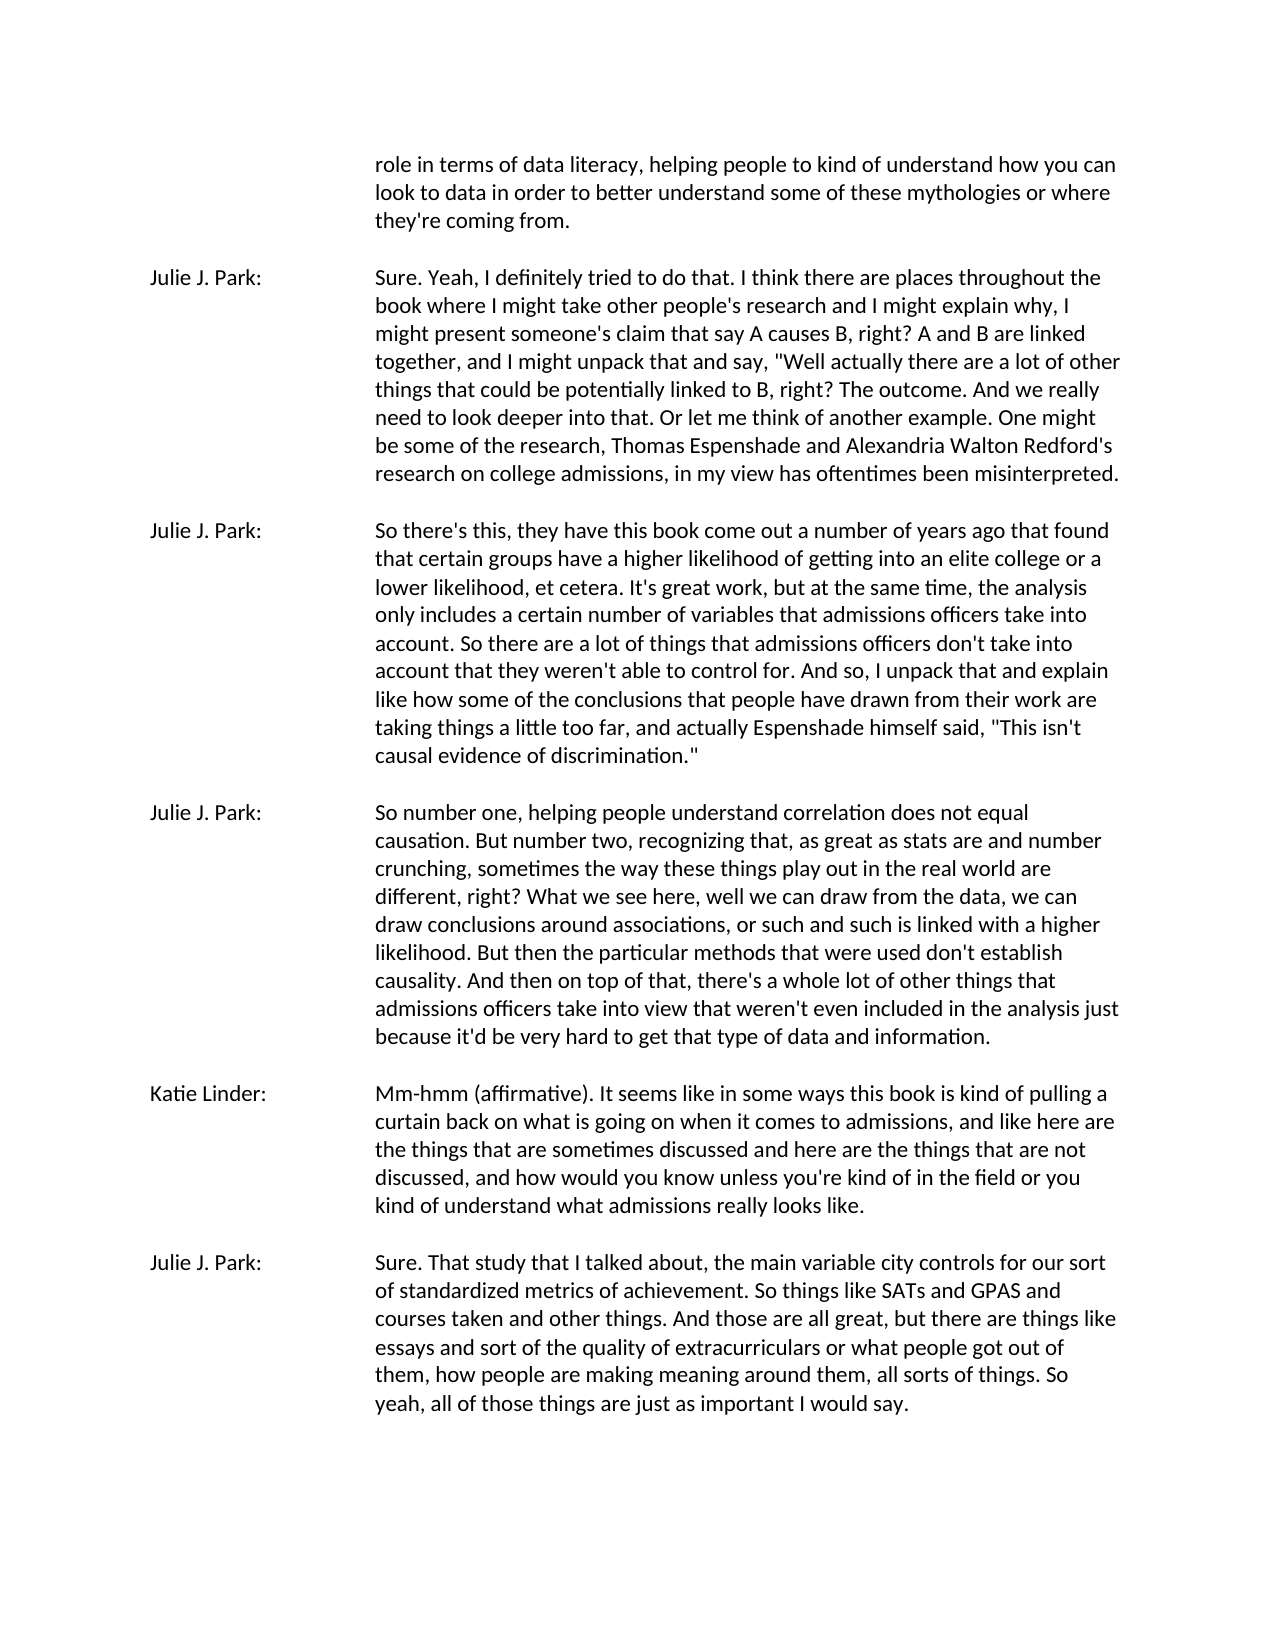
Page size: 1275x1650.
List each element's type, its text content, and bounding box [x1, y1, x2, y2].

text Julie J. Park: So number one, helping people understand correlation does not equal causation. But number two, recognizing that, as great as stats are and number crunching, sometimes the way these things play out in the real world are different, right? What we see here, well we can draw from the data, we can draw conclusions around associations, or such and such is linked with a higher likelihood. But then the particular methods that were used don't establish causality. And then on top of that, there's a whole lot of other things that admissions officers take into view that weren't even included in the analysis just because it'd be very hard to get that type of data and information. [150, 798, 1125, 1050]
text Katie Linder: Mm-hmm (affirmative). It seems like in some ways this book is kind of pulling a curtain back on what is going on when it comes to admissions, and like here are the things that are sometimes discussed and here are the things that are not discussed, and how would you know unless you're kind of in the field or you kind of understand what admissions really looks like. [150, 1079, 1125, 1219]
text Julie J. Park: Sure. Yeah, I definitely tried to do that. I think there are places throughout the book where I might take other people's research and I might explain why, I might present someone's claim that say A causes B, right? A and B are linked together, and I might unpack that and say, "Well actually there are a lot of other things that could be potentially linked to B, right? The outcome. And we really need to look deeper into that. Or let me think of another example. One might be some of the research, Thomas Espenshade and Alexandria Walton Redford's research on college admissions, in my view has oftentimes been misinterpreted. [150, 263, 1125, 487]
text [150, 150, 1125, 234]
text Julie J. Park: Sure. That study that I talked about, the main variable city controls for our sort of standardized metrics of achievement. So things like SATs and GPAS and courses taken and other things. And those are all great, but there are things like essays and sort of the quality of extracurriculars or what people got out of them, how people are making meaning around them, all sorts of things. So yeah, all of those things are just as important I would say. [150, 1248, 1125, 1417]
text Julie J. Park: So there's this, they have this book come out a number of years ago that found that certain groups have a higher likelihood of getting into an elite college or a lower likelihood, et cetera. It's great work, but at the same time, the analysis only includes a certain number of variables that admissions officers take into account. So there are a lot of things that admissions officers don't take into account that they weren't able to control for. And so, I unpack that and explain like how some of the conclusions that people have drawn from their work are taking things a little too far, and actually Espenshade himself said, "This isn't causal evidence of discrimination." [150, 517, 1125, 769]
